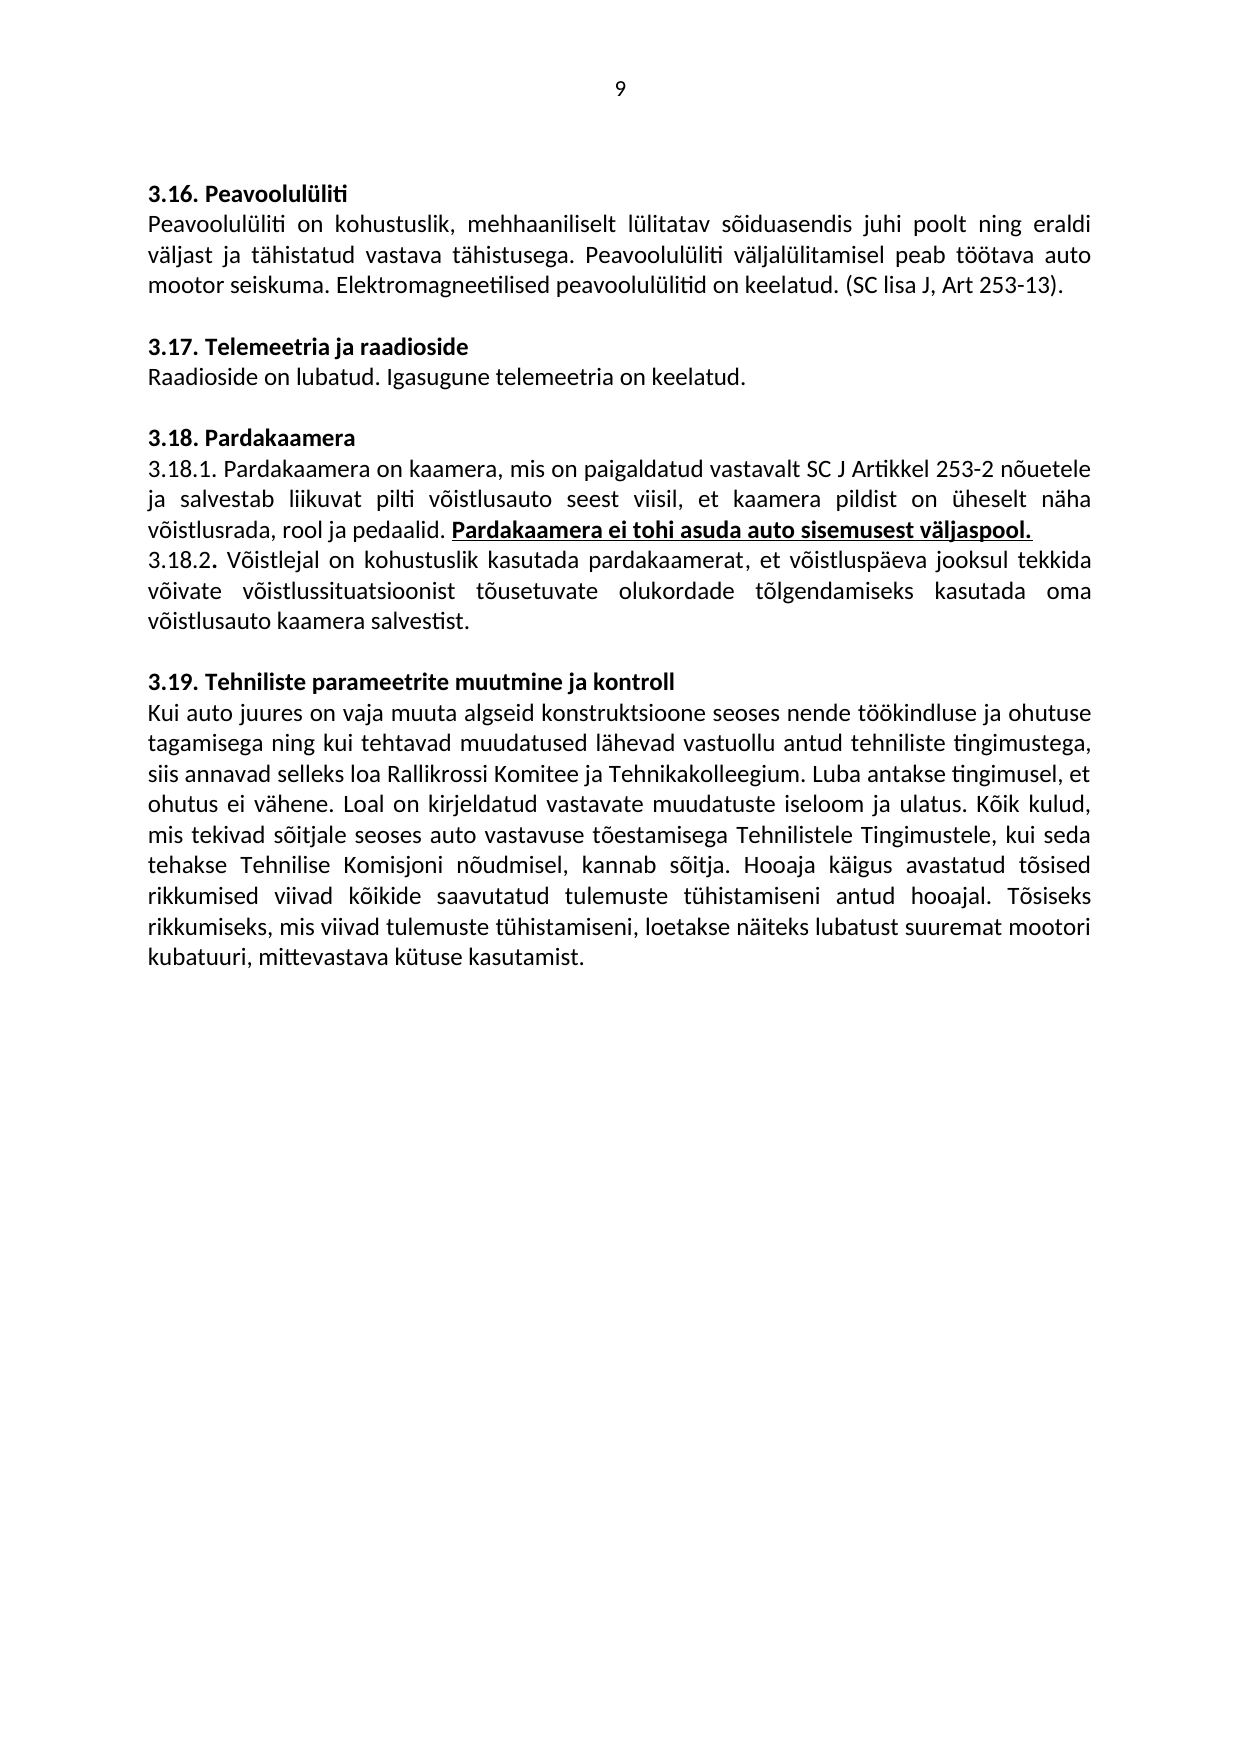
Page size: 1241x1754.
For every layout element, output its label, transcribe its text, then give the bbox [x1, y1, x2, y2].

text Peavoolulüliti on kohustuslik, mehhaaniliselt lülitatav sõiduasendis juhi poolt ning eraldi väljast ja tähistatud vastava tähistusega. Peavoolulüliti väljalülitamisel peab töötava auto mootor seiskuma. Elektromagneetilised peavoolulülitid on keelatud. (SC lisa J, Art 253-13). [148, 209, 1093, 300]
text Raadioside on lubatud. Igasugune telemeetria on keelatud. [148, 361, 1093, 392]
text 3.18.2. Võistlejal on kohustuslik kasutada pardakaamerat, et võistluspäeva jooksul tekkida võivate võistlussituatsioonist tõusetuvate olukordade tõlgendamiseks kasutada oma võistlusauto kaamera salvestist. [148, 544, 1093, 636]
text 3.18. Pardakaamera [148, 422, 1093, 453]
text 3.18.1. Pardakaamera on kaamera, mis on paigaldatud vastavalt SC J Artikkel 253-2 nõuetele ja salvestab liikuvat pilti võistlusauto seest viisil, et kaamera pildist on üheselt näha võistlusrada, rool ja pedaalid. Pardakaamera ei tohi asuda auto sisemusest väljaspool. [148, 453, 1093, 544]
text 3.19. Tehniliste parameetrite muutmine ja kontroll [148, 666, 1093, 697]
text Kui auto juures on vaja muuta algseid konstruktsioone seoses nende töökindluse ja ohutuse tagamisega ning kui tehtavad muudatused lähevad vastuollu antud tehniliste tingimustega, siis annavad selleks loa Rallikrossi Komitee ja Tehnikakolleegium. Luba antakse tingimusel, et ohutus ei vähene. Loal on kirjeldatud vastavate muudatuste iseloom ja ulatus. Kõik kulud, mis tekivad sõitjale seoses auto vastavuse tõestamisega Tehnilistele Tingimustele, kui seda tehakse Tehnilise Komisjoni nõudmisel, kannab sõitja. Hooaja käigus avastatud tõsised rikkumised viivad kõikide saavutatud tulemuste tühistamiseni antud hooajal. Tõsiseks rikkumiseks, mis viivad tulemuste tühistamiseni, loetakse näiteks lubatust suuremat mootori kubatuuri, mittevastava kütuse kasutamist. [148, 697, 1093, 972]
text 3.17. Telemeetria ja raadioside [148, 300, 1093, 361]
text 3.16. Peavoolulüliti [148, 178, 1093, 209]
